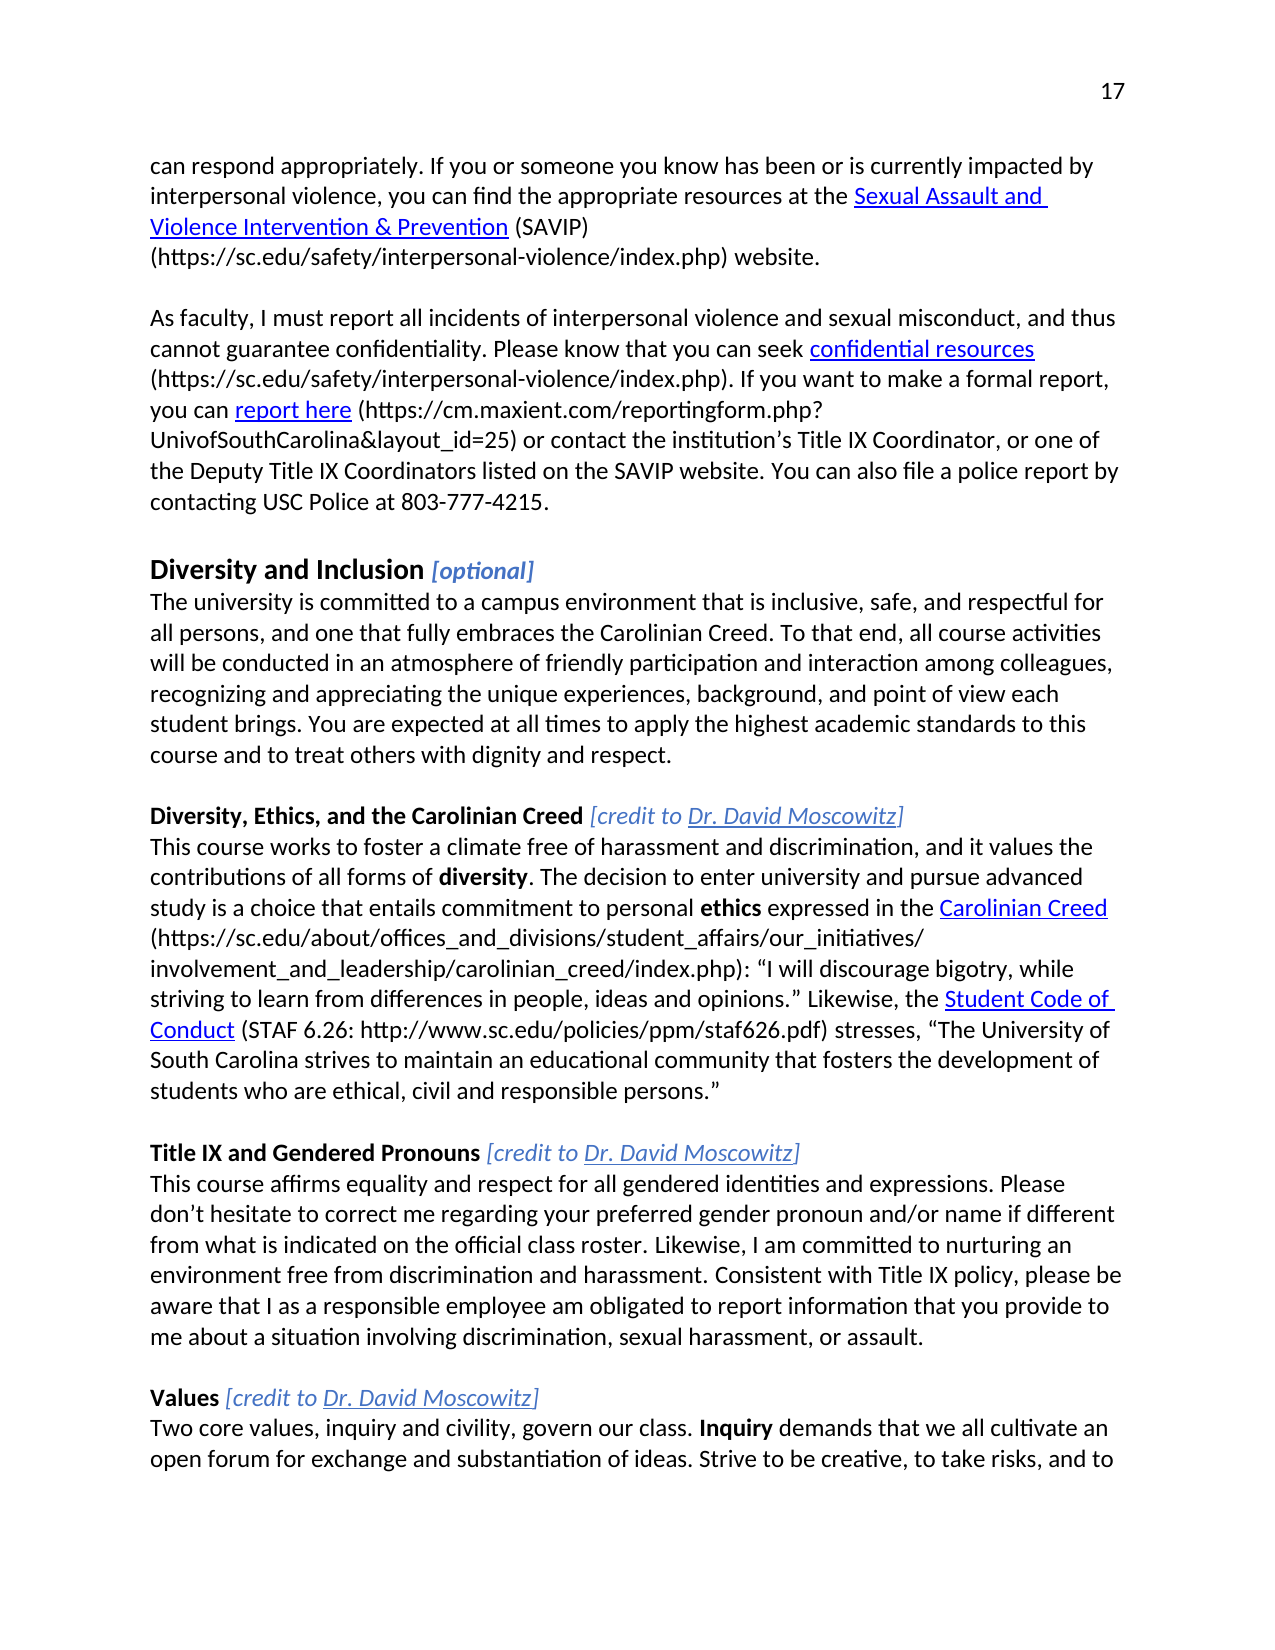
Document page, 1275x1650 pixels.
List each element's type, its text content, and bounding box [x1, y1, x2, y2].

subtitle Title IX and Gendered Pronouns [credit to Dr. David Moscowitz] [150, 1138, 1125, 1168]
text As faculty, I must report all incidents of interpersonal violence and sexual misconduct, and thus cannot guarantee confidentiality. Please know that you can seek confidential resources (https://sc.edu/safety/interpersonal-violence/index.php). If you want to make a formal report, you can report here (https://cm.maxient.com/reportingform.php?UnivofSouthCarolina&layout_id=25) or contact the institution’s Title IX Coordinator, or one of the Deputy Title IX Coordinators listed on the SAVIP website. You can also file a police report by contacting USC Police at 803-777-4215. [150, 303, 1125, 516]
text This course works to foster a climate free of harassment and discrimination, and it values the contributions of all forms of diversity. The decision to enter university and pursue advanced study is a choice that entails commitment to personal ethics expressed in the Carolinian Creed (https://sc.edu/about/offices_and_divisions/student_affairs/our_initiatives/involvement_and_leadership/carolinian_creed/index.php): “I will discourage bigotry, while striving to learn from differences in people, ideas and opinions.” Likewise, the Student Code of Conduct (STAF 6.26: http://www.sc.edu/policies/ppm/staf626.pdf) stresses, “The University of South Carolina strives to maintain an educational community that fosters the development of students who are ethical, civil and responsible persons.” [150, 831, 1125, 1105]
subtitle Diversity and Inclusion [optional] [150, 551, 1125, 587]
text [150, 1412, 1125, 1473]
subtitle Diversity, Ethics, and the Carolinian Creed [credit to Dr. David Moscowitz] [150, 800, 1125, 831]
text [150, 150, 1125, 272]
subtitle Values [credit to Dr. David Moscowitz] [150, 1382, 1125, 1412]
text This course affirms equality and respect for all gendered identities and expressions. Please don’t hesitate to correct me regarding your preferred gender pronoun and/or name if different from what is indicated on the official class roster. Likewise, I am committed to nurturing an environment free from discrimination and harassment. Consistent with Title IX policy, please be aware that I as a responsible employee am obligated to report information that you provide to me about a situation involving discrimination, sexual harassment, or assault. [150, 1168, 1125, 1351]
text The university is committed to a campus environment that is inclusive, safe, and respectful for all persons, and one that fully embraces the Carolinian Creed. To that end, all course activities will be conducted in an atmosphere of friendly participation and interaction among colleagues, recognizing and appreciating the unique experiences, background, and point of view each student brings. You are expected at all times to apply the highest academic standards to this course and to treat others with dignity and respect. [150, 587, 1125, 770]
